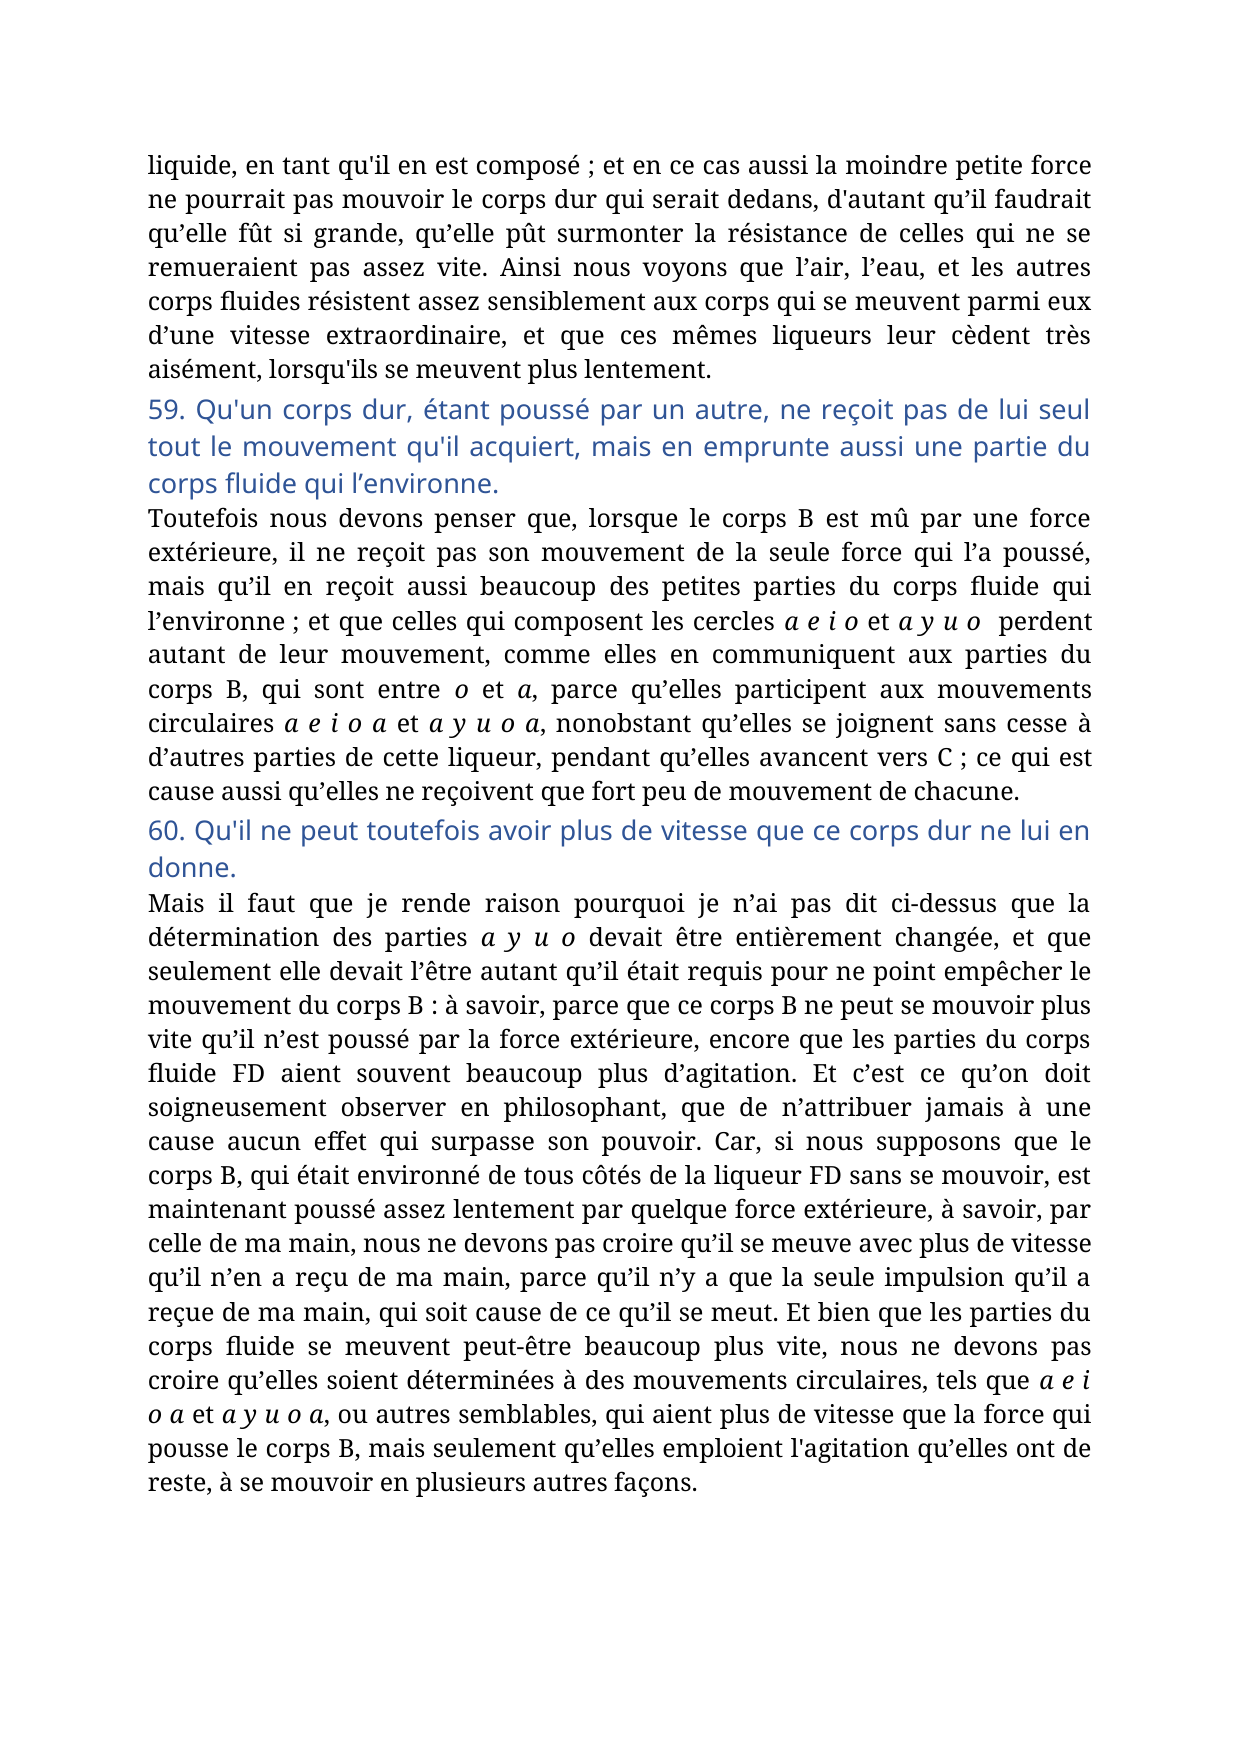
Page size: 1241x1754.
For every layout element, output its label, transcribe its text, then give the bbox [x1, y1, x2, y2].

subtitle 60. Qu'il ne peut toutefois avoir plus de vitesse que ce corps dur ne lui en donne. [148, 812, 1092, 885]
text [148, 148, 1092, 386]
subtitle 59. Qu'un corps dur, étant poussé par un autre, ne reçoit pas de lui seul tout le mouvement qu'il acquiert, mais en emprunte aussi une partie du corps fluide qui l’environne. [148, 390, 1092, 501]
text Mais il faut que je rende raison pourquoi je n’ai pas dit ci-dessus que la détermination des parties a y u o devait être entièrement changée, et que seulement elle devait l’être autant qu’il était requis pour ne point empêcher le mouvement du corps B : à savoir, parce que ce corps B ne peut se mouvoir plus vite qu’il n’est poussé par la force extérieure, encore que les parties du corps fluide FD aient souvent beaucoup plus d’agitation. Et c’est ce qu’on doit soigneusement observer en philosophant, que de n’attribuer jamais à une cause aucun effet qui surpasse son pouvoir. Car, si nous supposons que le corps B, qui était environné de tous côtés de la liqueur FD sans se mouvoir, est maintenant poussé assez lentement par quelque force extérieure, à savoir, par celle de ma main, nous ne devons pas croire qu’il se meuve avec plus de vitesse qu’il n’en a reçu de ma main, parce qu’il n’y a que la seule impulsion qu’il a reçue de ma main, qui soit cause de ce qu’il se meut. Et bien que les parties du corps fluide se meuvent peut-être beaucoup plus vite, nous ne devons pas croire qu’elles soient déterminées à des mouvements circulaires, tels que a e i o a et a y u o a, ou autres semblables, qui aient plus de vitesse que la force qui pousse le corps B, mais seulement qu’elles emploient l'agitation qu’elles ont de reste, à se mouvoir en plusieurs autres façons. [148, 885, 1092, 1498]
text Toutefois nous devons penser que, lorsque le corps B est mû par une force extérieure, il ne reçoit pas son mouvement de la seule force qui l’a poussé, mais qu’il en reçoit aussi beaucoup des petites parties du corps fluide qui l’environne ; et que celles qui composent les cercles a e i o et a y u o perdent autant de leur mouvement, comme elles en communiquent aux parties du corps B, qui sont entre o et a, parce qu’elles participent aux mouvements circulaires a e i o a et a y u o a, nonobstant qu’elles se joignent sans cesse à d’autres parties de cette liqueur, pendant qu’elles avancent vers C ; ce qui est cause aussi qu’elles ne reçoivent que fort peu de mouvement de chacune. [148, 501, 1092, 807]
